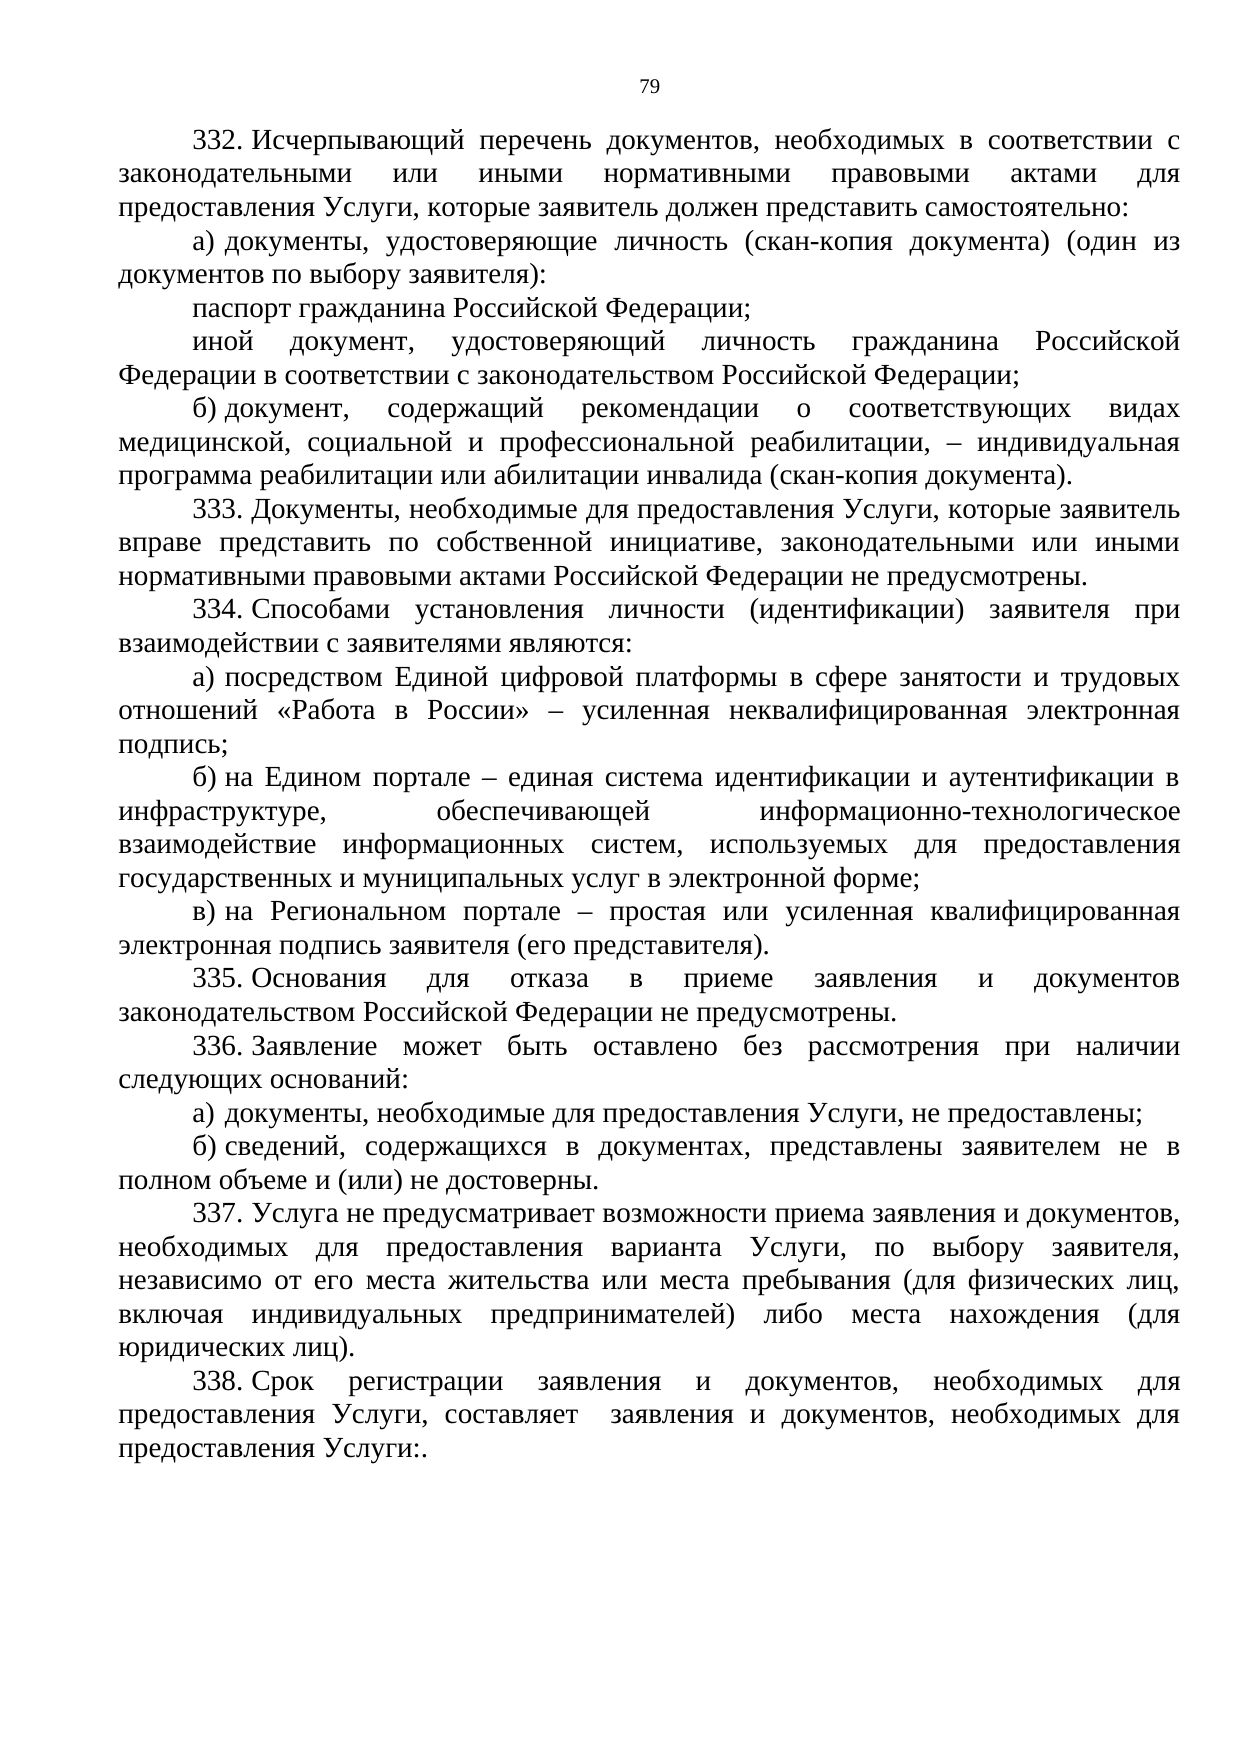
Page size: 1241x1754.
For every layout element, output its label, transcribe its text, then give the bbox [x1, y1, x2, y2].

list на Региональном портале – простая или усиленная квалифицированная электронная подпись заявителя (его представителя). [118, 893, 1181, 961]
list на Едином портале – единая система идентификации и аутентификации в инфраструктуре, обеспечивающей информационно-технологическое взаимодействие информационных систем, используемых для предоставления государственных и муниципальных услуг в электронной форме; [118, 759, 1181, 893]
list посредством Единой цифровой платформы в сфере занятости и трудовых отношений «Работа в России» – усиленная неквалифицированная электронная подпись; [118, 659, 1181, 759]
list Способами установления личности (идентификации) заявителя при взаимодействии с заявителями являются: [118, 592, 1181, 659]
text иной документ, удостоверяющий личность гражданина Российской Федерации в соответствии с законодательством Российской Федерации; [118, 323, 1181, 390]
list Основания для отказа в приеме заявления и документов законодательством Российской Федерации не предусмотрены. [118, 961, 1181, 1028]
list Заявление может быть оставлено без рассмотрения при наличии следующих оснований: [118, 1028, 1181, 1095]
list документы, удостоверяющие личность (скан-копия документа) (один из документов по выбору заявителя): [118, 223, 1181, 290]
list Срок регистрации заявления и документов, необходимых для предоставления Услуги, составляет заявления и документов, необходимых для предоставления Услуги:. [118, 1363, 1181, 1464]
list Услуга не предусматривает возможности приема заявления и документов, необходимых для предоставления варианта Услуги, по выбору заявителя, независимо от его места жительства или места пребывания (для физических лиц, включая индивидуальных предпринимателей) либо места нахождения (для юридических лиц). [118, 1195, 1181, 1363]
list сведений, содержащихся в документах, представлены заявителем не в полном объеме и (или) не достоверны. [118, 1128, 1181, 1195]
list Документы, необходимые для предоставления Услуги, которые заявитель вправе представить по собственной инициативе, законодательными или иными нормативными правовыми актами Российской Федерации не предусмотрены. [118, 491, 1181, 592]
text паспорт гражданина Российской Федерации; [118, 290, 1181, 323]
list документ, содержащий рекомендации о соответствующих видах медицинской, социальной и профессиональной реабилитации, – индивидуальная программа реабилитации или абилитации инвалида (скан-копия документа). [118, 390, 1181, 491]
list Исчерпывающий перечень документов, необходимых в соответствии с законодательными или иными нормативными правовыми актами для предоставления Услуги, которые заявитель должен представить самостоятельно: [118, 122, 1181, 223]
list документы, необходимые для предоставления Услуги, не предоставлены; [118, 1095, 1181, 1128]
